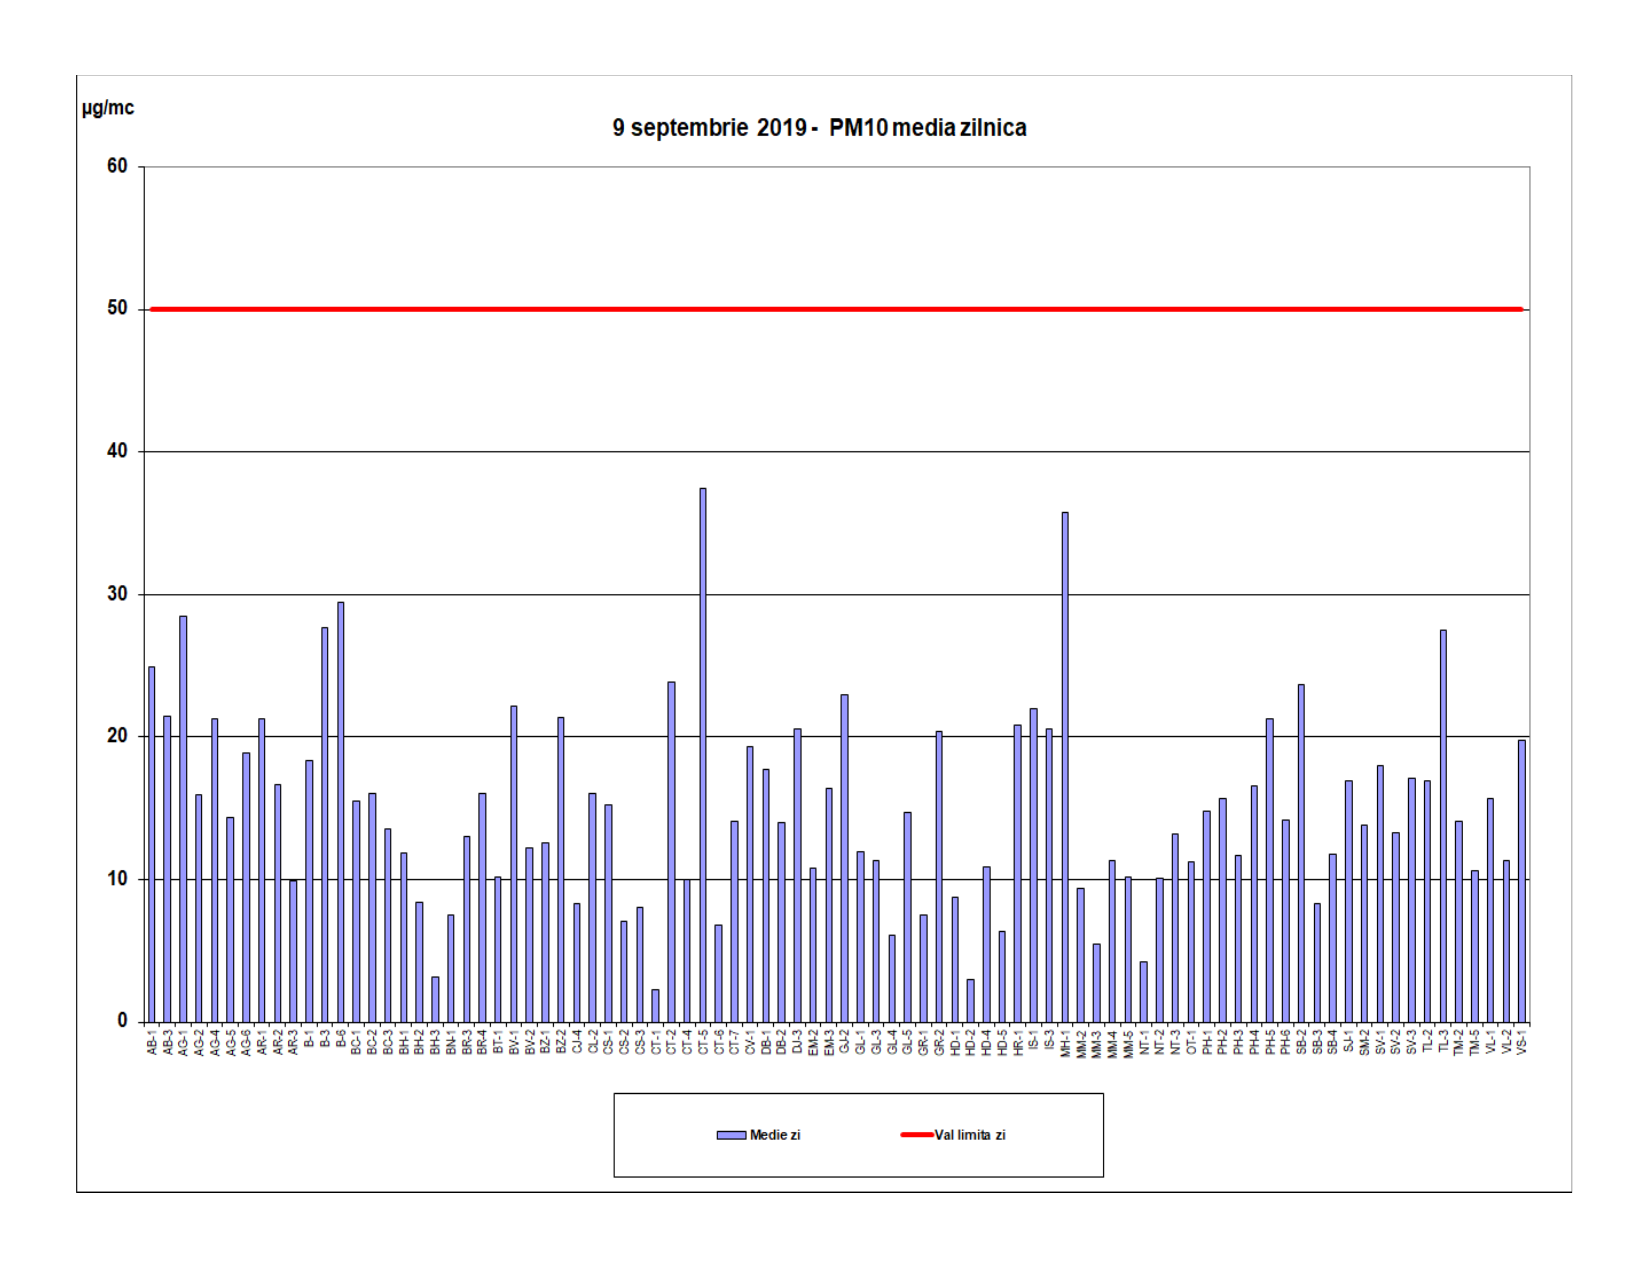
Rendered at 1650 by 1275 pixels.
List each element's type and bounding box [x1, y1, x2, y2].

picture [75, 75, 1573, 1193]
